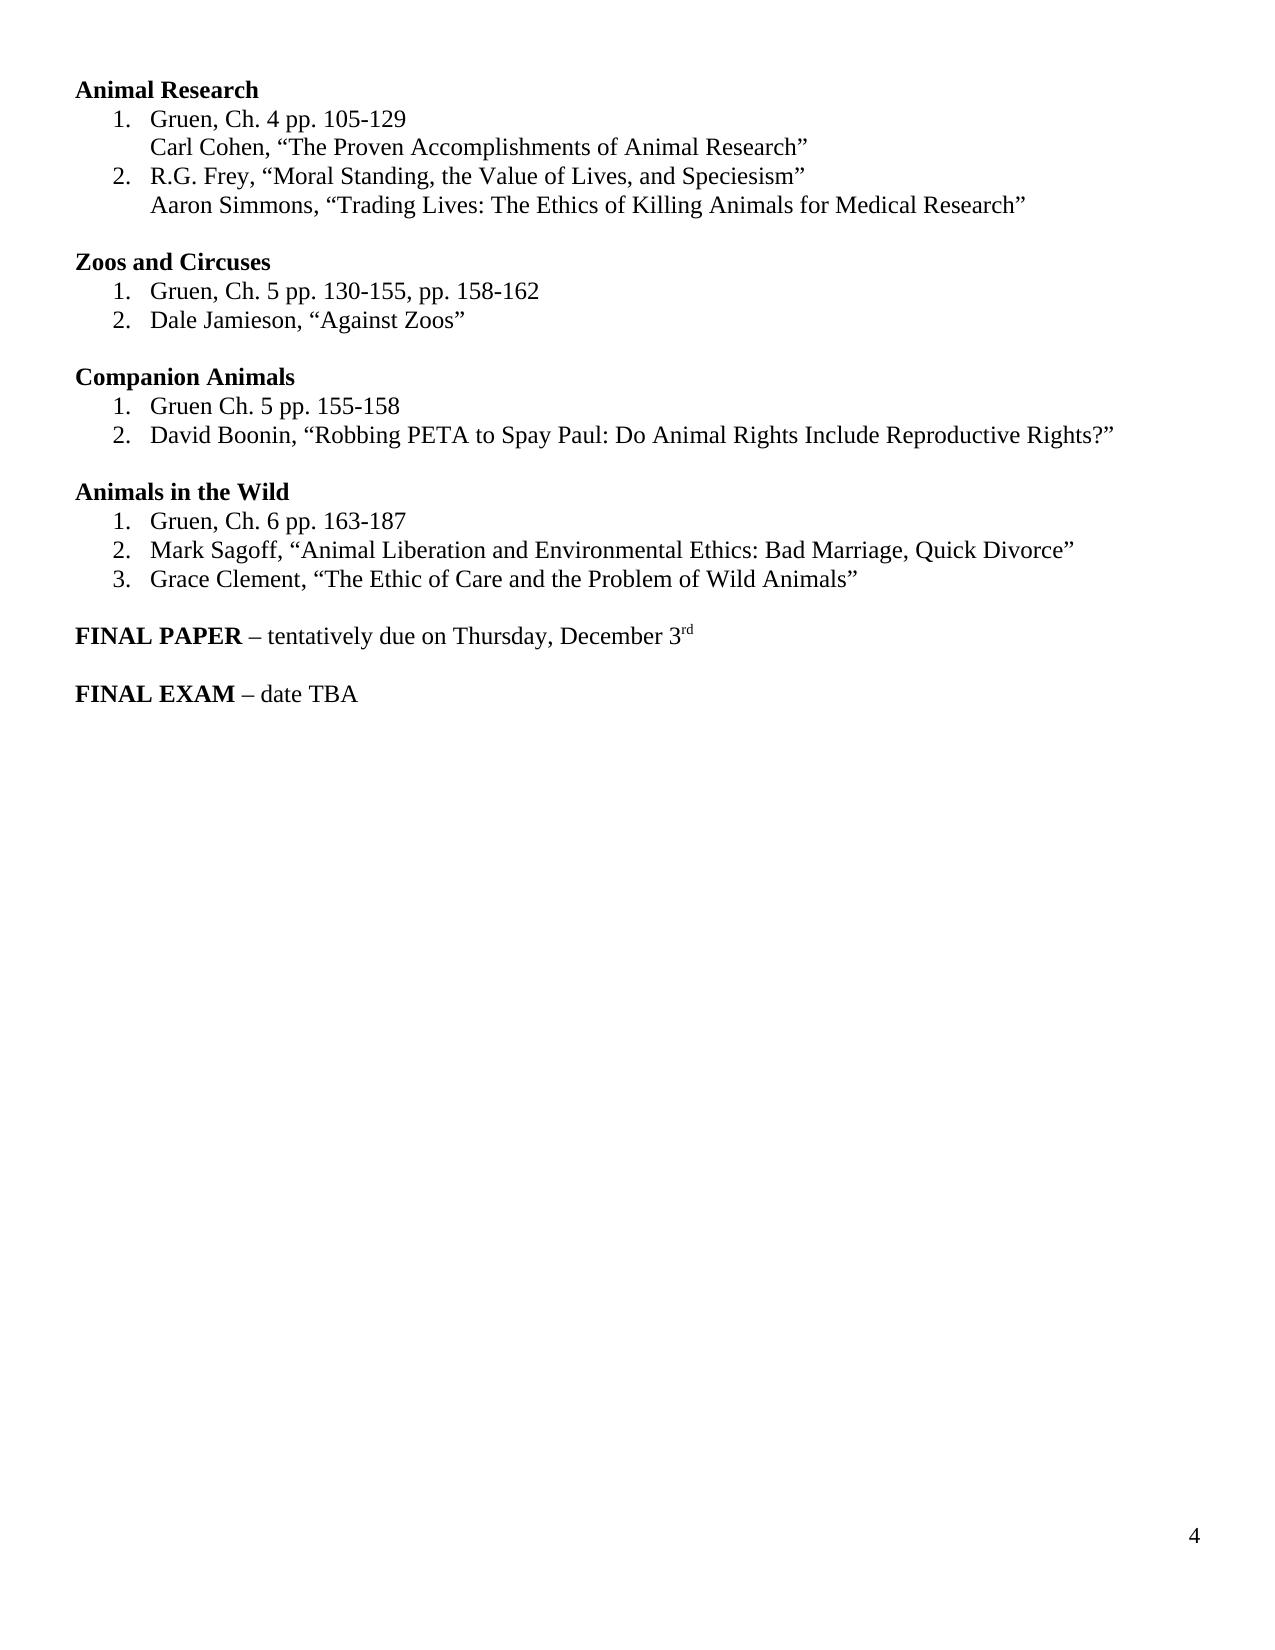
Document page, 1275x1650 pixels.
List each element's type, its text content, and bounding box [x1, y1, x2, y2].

list R.G. Frey, “Moral Standing, the Value of Lives, and Speciesism” [112, 161, 1200, 190]
list Carl Cohen, “The Proven Accomplishments of Animal Research” [150, 132, 1200, 161]
list Aaron Simmons, “Trading Lives: The Ethics of Killing Animals for Medical Research” [150, 190, 1200, 219]
list Gruen Ch. 5 pp. 155-158 [112, 391, 1200, 420]
text Zoos and Circuses [75, 247, 1200, 276]
list David Boonin, “Robbing PETA to Spay Paul: Do Animal Rights Include Reproductive Rights?” [112, 420, 1200, 449]
list Grace Clement, “The Ethic of Care and the Problem of Wild Animals” [112, 564, 1200, 592]
list Gruen, Ch. 4 pp. 105-129 [112, 104, 1200, 132]
text FINAL EXAM – date TBA [75, 679, 1200, 707]
list Gruen, Ch. 5 pp. 130-155, pp. 158-162 [112, 276, 1200, 305]
list Mark Sagoff, “Animal Liberation and Environmental Ethics: Bad Marriage, Quick Divorce” [112, 535, 1200, 564]
list Gruen, Ch. 6 pp. 163-187 [112, 506, 1200, 535]
list Dale Jamieson, “Against Zoos” [112, 305, 1200, 334]
text Companion Animals [75, 362, 1200, 391]
text Animal Research [75, 75, 1200, 104]
text Animals in the Wild [75, 477, 1200, 506]
text FINAL PAPER – tentatively due on Thursday, December 3rd [75, 621, 1200, 650]
